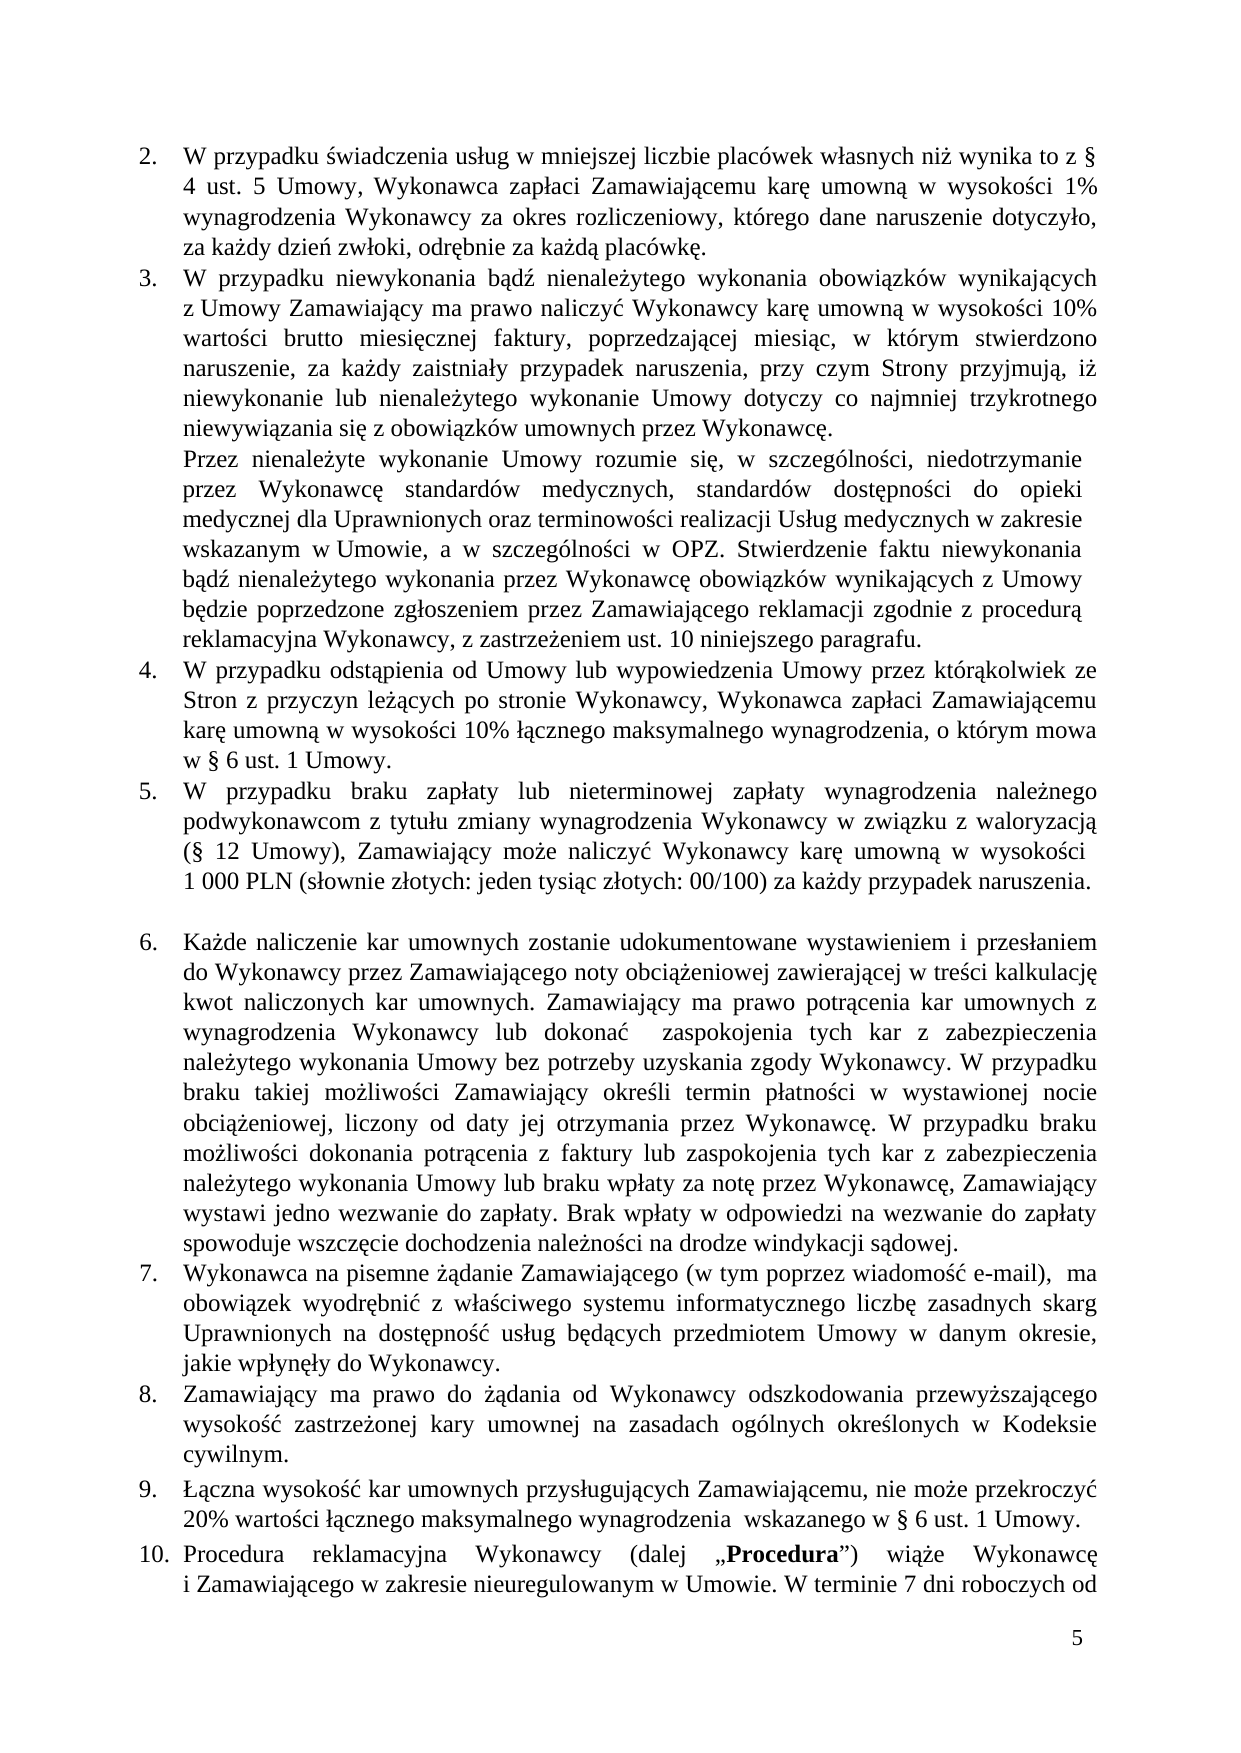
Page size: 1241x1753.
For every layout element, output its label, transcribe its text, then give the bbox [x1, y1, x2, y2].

list Wykonawca na pisemne żądanie Zamawiającego (w tym poprzez wiadomość e-mail), ma obowiązek wyodrębnić z właściwego systemu informatycznego liczbę zasadnych skarg Uprawnionych na dostępność usług będących przedmiotem Umowy w danym okresie, jakie wpłynęły do Wykonawcy. [139, 1258, 1098, 1377]
list W przypadku odstąpienia od Umowy lub wypowiedzenia Umowy przez którąkolwiek ze Stron z przyczyn leżących po stronie Wykonawcy, Wykonawca zapłaci Zamawiającemu karę umowną w wysokości 10% łącznego maksymalnego wynagrodzenia, o którym mowa w § 6 ust. 1 Umowy. [139, 655, 1098, 774]
list W przypadku świadczenia usług w mniejszej liczbie placówek własnych niż wynika to z § 4 ust. 5 Umowy, Wykonawca zapłaci Zamawiającemu karę umowną w wysokości 1% wynagrodzenia Wykonawcy za okres rozliczeniowy, którego dane naruszenie dotyczyło, za każdy dzień zwłoki, odrębnie za każdą placówkę. [139, 141, 1098, 261]
list Łączna wysokość kar umownych przysługujących Zamawiającemu, nie może przekroczyć 20% wartości łącznego maksymalnego wynagrodzenia wskazanego w § 6 ust. 1 Umowy. [139, 1474, 1098, 1533]
list W przypadku niewykonania bądź nienależytego wykonania obowiązków wynikających z Umowy Zamawiający ma prawo naliczyć Wykonawcy karę umowną w wysokości 10% wartości brutto miesięcznej faktury, poprzedzającej miesiąc, w którym stwierdzono naruszenie, za każdy zaistniały przypadek naruszenia, przy czym Strony przyjmują, iż niewykonanie lub nienależytego wykonanie Umowy dotyczy co najmniej trzykrotnego niewywiązania się z obowiązków umownych przez Wykonawcę. [139, 263, 1098, 442]
list Każde naliczenie kar umownych zostanie udokumentowane wystawieniem i przesłaniem do Wykonawcy przez Zamawiającego noty obciążeniowej zawierającej w treści kalkulację kwot naliczonych kar umownych. Zamawiający ma prawo potrącenia kar umownych z wynagrodzenia Wykonawcy lub dokonać zaspokojenia tych kar z zabezpieczenia należytego wykonania Umowy bez potrzeby uzyskania zgody Wykonawcy. W przypadku braku takiej możliwości Zamawiający określi termin płatności w wystawionej nocie obciążeniowej, liczony od daty jej otrzymania przez Wykonawcę. W przypadku braku możliwości dokonania potrącenia z faktury lub zaspokojenia tych kar z zabezpieczenia należytego wykonania Umowy lub braku wpłaty za notę przez Wykonawcę, Zamawiający wystawi jedno wezwanie do zapłaty. Brak wpłaty w odpowiedzi na wezwanie do zapłaty spowoduje wszczęcie dochodzenia należności na drodze windykacji sądowej. [139, 927, 1098, 1257]
text Przez nienależyte wykonanie Umowy rozumie się, w szczególności, niedotrzymanie przez Wykonawcę standardów medycznych, standardów dostępności do opieki medycznej dla Uprawnionych oraz terminowości realizacji Usług medycznych w zakresie wskazanym w Umowie, a w szczególności w OPZ. Stwierdzenie faktu niewykonania bądź nienależytego wykonania przez Wykonawcę obowiązków wynikających z Umowy będzie poprzedzone zgłoszeniem przez Zamawiającego reklamacji zgodnie z procedurą reklamacyjna Wykonawcy, z zastrzeżeniem ust. 10 niniejszego paragrafu. [182, 444, 1083, 653]
list Zamawiający ma prawo do żądania od Wykonawcy odszkodowania przewyższającego wysokość zastrzeżonej kary umownej na zasadach ogólnych określonych w Kodeksie cywilnym. [139, 1379, 1098, 1468]
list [139, 1539, 1098, 1598]
list W przypadku braku zapłaty lub nieterminowej zapłaty wynagrodzenia należnego podwykonawcom z tytułu zmiany wynagrodzenia Wykonawcy w związku z waloryzacją (§ 12 Umowy), Zamawiający może naliczyć Wykonawcy karę umowną w wysokości 1 000 PLN (słownie złotych: jeden tysiąc złotych: 00/100) za każdy przypadek naruszenia. [139, 776, 1098, 895]
